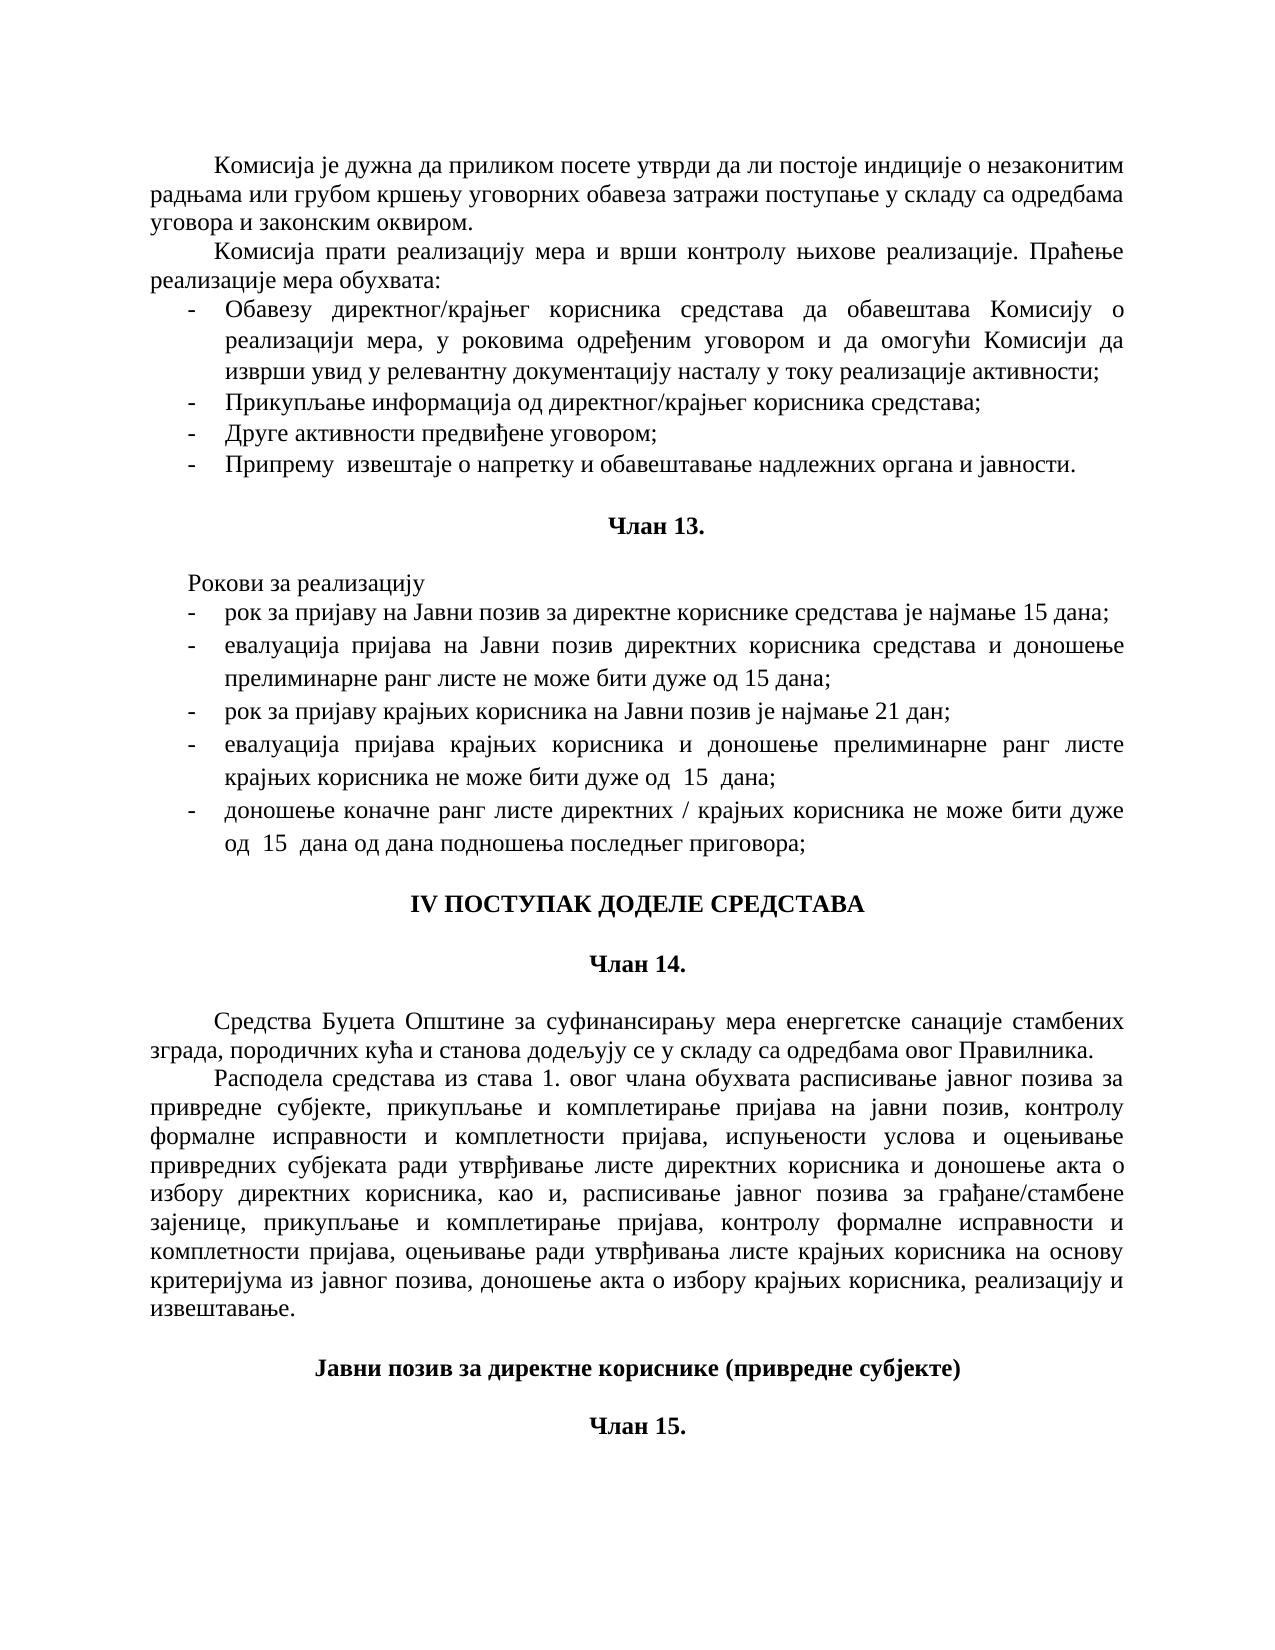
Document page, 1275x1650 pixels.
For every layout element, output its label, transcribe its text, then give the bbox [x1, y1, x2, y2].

list Припрему извештаје о напретку и обавештавање надлежних органа и јавности. [187, 449, 1125, 478]
list евалуација пријава на Јавни позив директних корисника средстава и доношење прелиминарне ранг листе не може бити дужe од 15 дана; [187, 630, 1125, 692]
text Средства Буџета Општине за суфинансирању мера енергетске санације стамбених зграда, породичних кућа и станова додељују се у складу са одредбама овог Правилника. [150, 1006, 1125, 1063]
list рок за пријаву на Јавни позив за директне кориснике средстава је најмање 15 дана; [187, 597, 1125, 626]
text Расподела средстава из става 1. овог члана обухвата расписивање јавног позива за привредне субјекте, прикупљање и комплетирање пријава на јавни позив, контролу формалне исправности и комплетности пријава, испуњености услова и оцењивање привредних субјеката ради утврђивање листе директних корисника и доношење акта о избору директних корисника, као и, расписивање јавног позива за грађане/стамбене зајенице, прикупљање и комплетирање пријава, контролу формалне исправности и комплетности пријава, оцењивање ради утврђивања листе крајњих корисника на основу критеријума из јавног позива, доношење акта о избору крајњих корисника, реализацију и извештавање. [150, 1063, 1125, 1322]
text Комисија прати реализацију мера и врши контролу њихове реализације. Праћење реализације мера обухвата: [150, 236, 1125, 294]
list Обавезу директног/крајњег корисника средстава да обавештава Комисију о реализацији мера, у роковима одређеним уговором и да омогући Комисији да изврши увид у релевантну документацију насталу у току реализације активности; [187, 294, 1125, 384]
list рок за пријаву крајњих корисника на Јавни позив је најмање 21 дан; [187, 696, 1125, 725]
text Јавни позив за директне кориснике (привредне субјекте) [150, 1353, 1125, 1382]
text Комисија је дужна да приликом посете утврди да ли постоје индиције о незаконитим радњама или грубом кршењу уговорних обавеза затражи поступање у складу са одредбама уговора и законским оквиром. [150, 150, 1125, 236]
text Члан 13. [187, 511, 1125, 540]
text IV ПОСТУПАК ДОДЕЛЕ СРЕДСТАВА [150, 889, 1125, 918]
list доношење коначне ранг листе директних / крајњих корисника не може бити дуже од 15 дана од дана подношења последњег приговора; [187, 795, 1125, 857]
list Друге активности предвиђене уговором; [187, 418, 1125, 447]
text Члан 15. [150, 1411, 1125, 1439]
text Члан 14. [150, 949, 1125, 978]
text Рокови за реализацију [187, 568, 1125, 597]
list Прикупљање информација од директног/крајњег корисника средстава; [187, 387, 1125, 416]
list евалуација пријава крајњих корисника и доношење прелиминарне ранг листe крајњих корисника не може бити дужe од 15 дана; [187, 729, 1125, 791]
